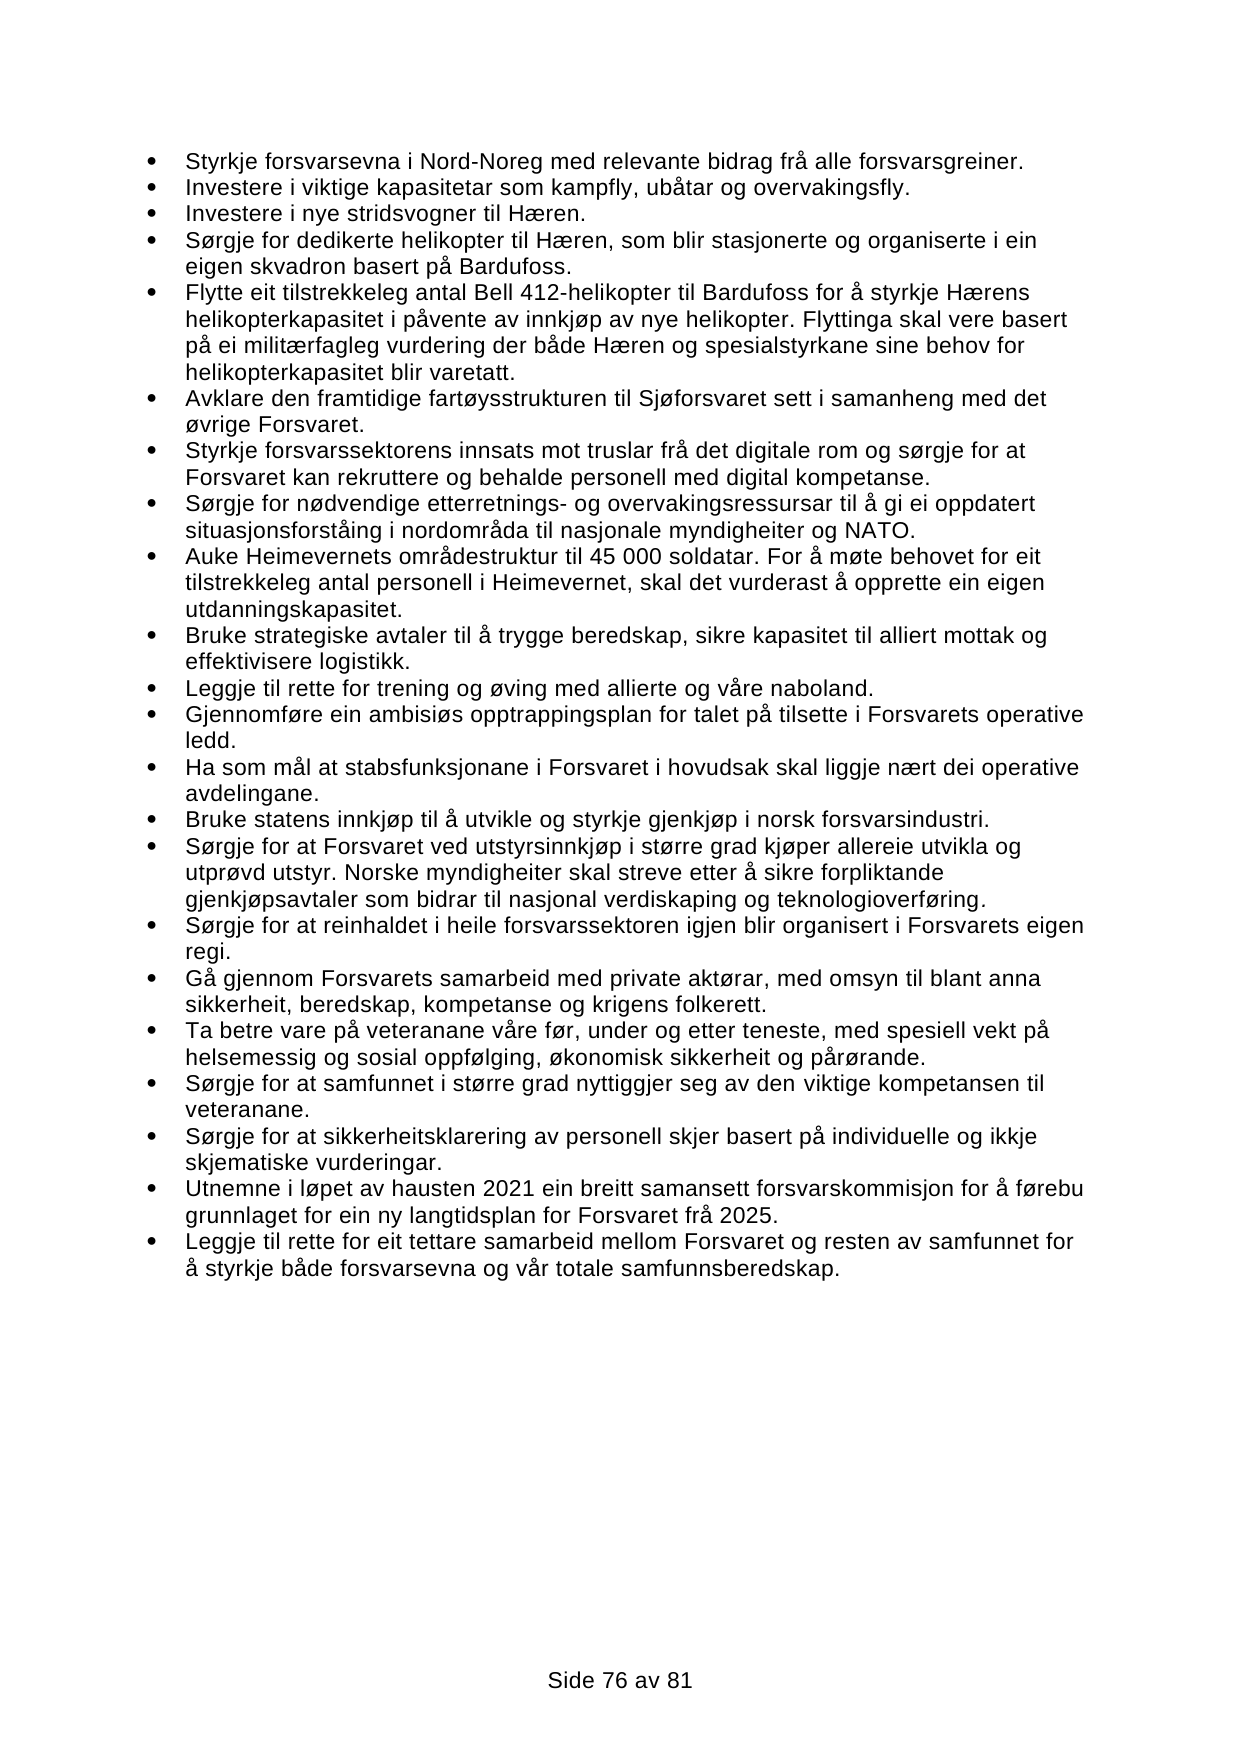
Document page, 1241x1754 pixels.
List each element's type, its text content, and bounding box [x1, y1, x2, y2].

list Auke Heimevernets områdestruktur til 45 000 soldatar. For å møte behovet for eit tilstrekkeleg antal personell i Heimevernet, skal det vurderast å opprette ein eigen utdanningskapasitet. [148, 543, 1093, 622]
list Sørgje for at samfunnet i større grad nyttiggjer seg av den viktige kompetansen til veteranane. [148, 1070, 1093, 1123]
list Sørgje for dedikerte helikopter til Hæren, som blir stasjonerte og organiserte i ein eigen skvadron basert på Bardufoss. [148, 227, 1093, 279]
list Bruke strategiske avtaler til å trygge beredskap, sikre kapasitet til alliert mottak og effektivisere logistikk. [148, 622, 1093, 675]
list Leggje til rette for trening og øving med allierte og våre naboland. [148, 675, 1093, 701]
list Sørgje for at Forsvaret ved utstyrsinnkjøp i større grad kjøper allereie utvikla og utprøvd utstyr. Norske myndigheiter skal streve etter å sikre forpliktande gjenkjøpsavtaler som bidrar til nasjonal verdiskaping og teknologioverføring. [148, 833, 1093, 912]
list Leggje til rette for eit tettare samarbeid mellom Forsvaret og resten av samfunnet for å styrkje både forsvarsevna og vår totale samfunnsberedskap. [148, 1228, 1093, 1281]
list Gjennomføre ein ambisiøs opptrappingsplan for talet på tilsette i Forsvarets operative ledd. [148, 701, 1093, 754]
list Sørgje for at reinhaldet i heile forsvarssektoren igjen blir organisert i Forsvarets eigen regi. [148, 912, 1093, 964]
list Sørgje for nødvendige etterretnings- og overvakingsressursar til å gi ei oppdatert situasjonsforståing i nordområda til nasjonale myndigheiter og NATO. [148, 490, 1093, 543]
list Utnemne i løpet av hausten 2021 ein breitt samansett forsvarskommisjon for å førebu grunnlaget for ein ny langtidsplan for Forsvaret frå 2025. [148, 1175, 1093, 1228]
list Styrkje forsvarssektorens innsats mot truslar frå det digitale rom og sørgje for at Forsvaret kan rekruttere og behalde personell med digital kompetanse. [148, 437, 1093, 490]
list Flytte eit tilstrekkeleg antal Bell 412-helikopter til Bardufoss for å styrkje Hærens helikopterkapasitet i påvente av innkjøp av nye helikopter. Flyttinga skal vere basert på ei militærfagleg vurdering der både Hæren og spesialstyrkane sine behov for helikopterkapasitet blir varetatt. [148, 279, 1093, 385]
list Sørgje for at sikkerheitsklarering av personell skjer basert på individuelle og ikkje skjematiske vurderingar. [148, 1123, 1093, 1175]
list Investere i viktige kapasitetar som kampfly, ubåtar og overvakingsfly. [148, 174, 1093, 200]
list Styrkje forsvarsevna i Nord-Noreg med relevante bidrag frå alle forsvarsgreiner. [148, 148, 1093, 174]
list Bruke statens innkjøp til å utvikle og styrkje gjenkjøp i norsk forsvarsindustri. [148, 806, 1093, 833]
list Ta betre vare på veteranane våre før, under og etter teneste, med spesiell vekt på helsemessig og sosial oppfølging, økonomisk sikkerheit og pårørande. [148, 1017, 1093, 1070]
list Gå gjennom Forsvarets samarbeid med private aktørar, med omsyn til blant anna sikkerheit, beredskap, kompetanse og krigens folkerett. [148, 964, 1093, 1017]
list Avklare den framtidige fartøysstrukturen til Sjøforsvaret sett i samanheng med det øvrige Forsvaret. [148, 385, 1093, 437]
list Investere i nye stridsvogner til Hæren. [148, 200, 1093, 227]
list Ha som mål at stabsfunksjonane i Forsvaret i hovudsak skal liggje nært dei operative avdelingane. [148, 754, 1093, 806]
